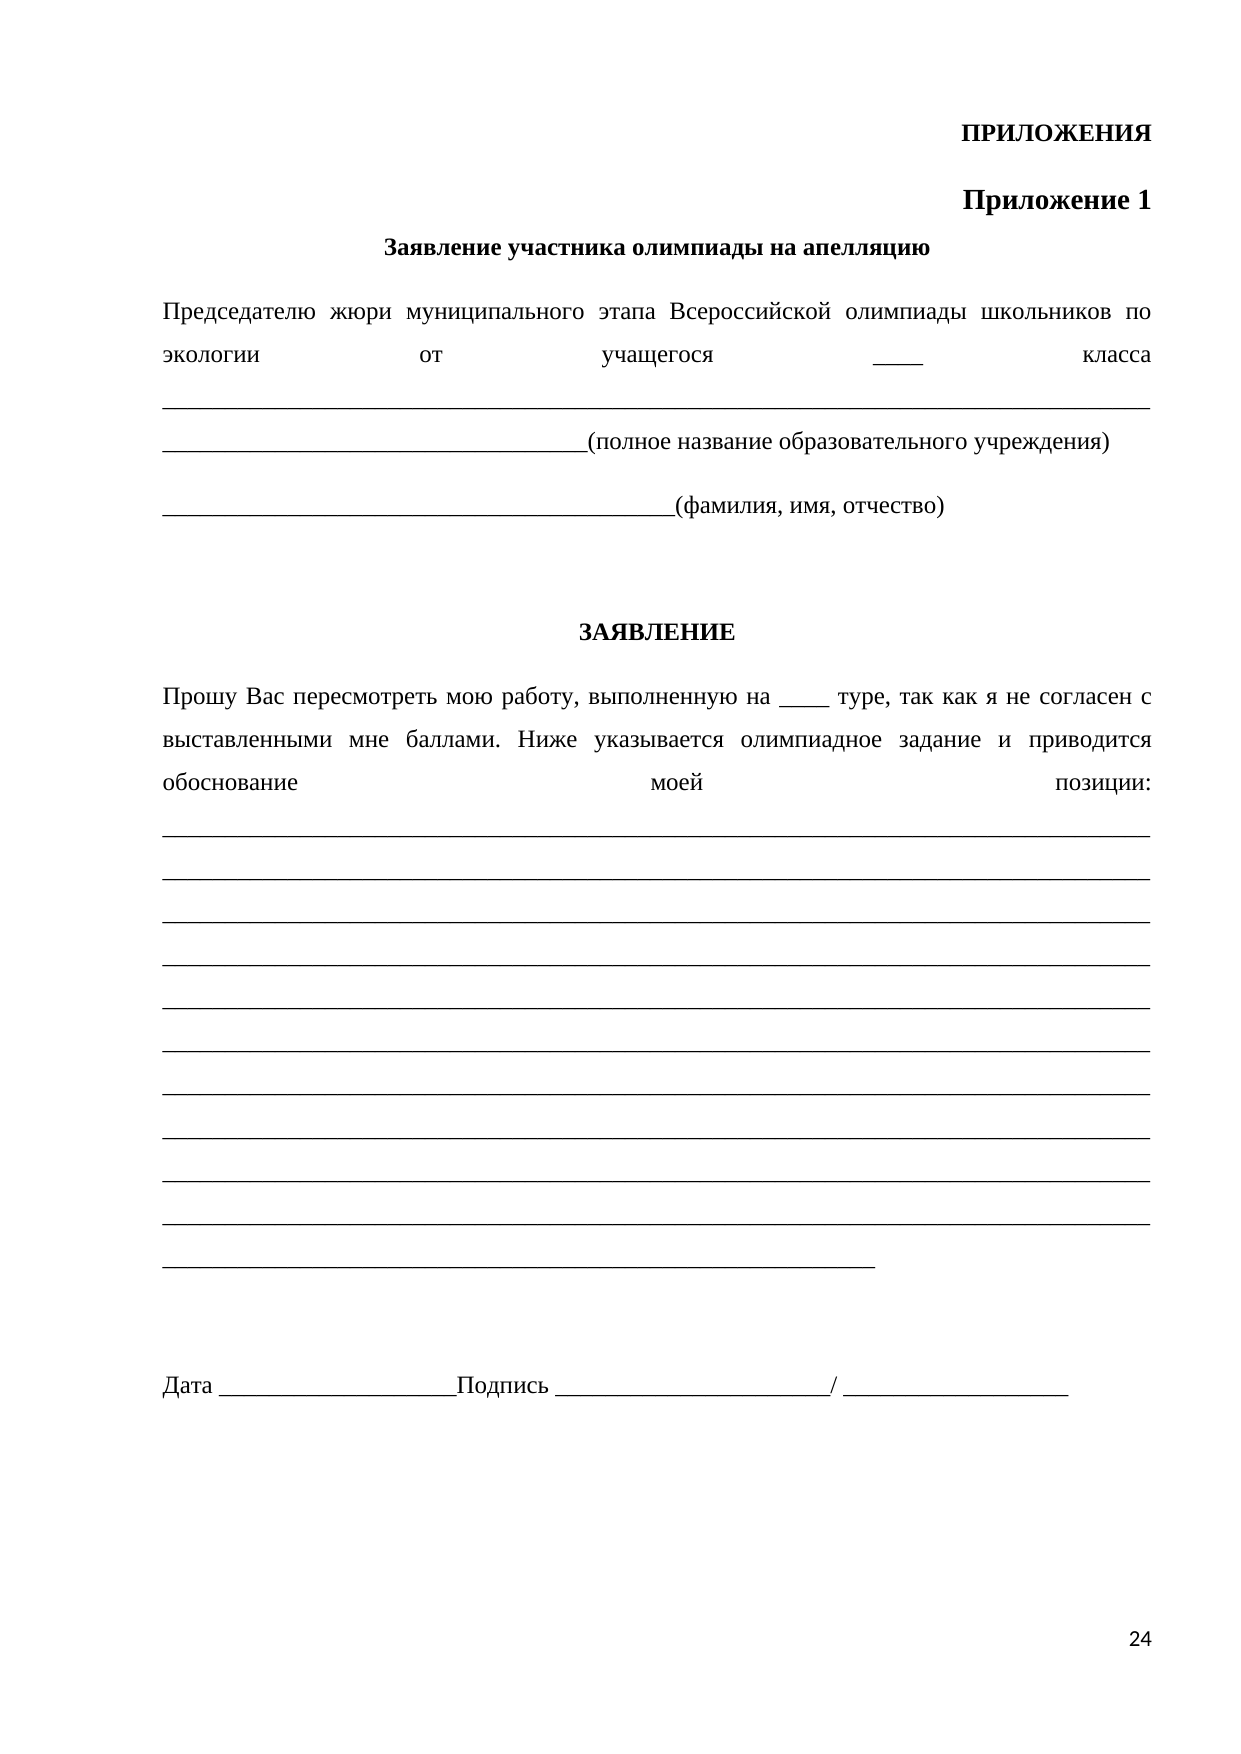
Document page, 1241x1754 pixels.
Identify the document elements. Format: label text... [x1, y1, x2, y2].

text Прошу Вас пересмотреть мою работу, выполненную на ____ туре, так как я не согласен с выставленными мне баллами. Ниже указывается олимпиадное задание и приводится обоснование моей позиции: _______________________________________________________________________________________________________________________________________________________________________________________________________________________________________________________________________________________________________________________________________________________________________________________________________________________________________________________________________________________________________________________________________________________________________________________________________________________________________________________________________________________________________________________________________________________________________________________________________________________________________________________________________________ [162, 681, 1152, 1271]
text ЗАЯВЛЕНИЕ [162, 617, 1152, 646]
text ПРИЛОЖЕНИЯ [162, 118, 1152, 147]
text _________________________________________(фамилия, имя, отчество) [162, 490, 1152, 519]
text Дата ___________________Подпись ______________________/ __________________ [162, 1370, 1152, 1399]
subtitle Приложение 1 [162, 182, 1152, 216]
text Председателю жюри муниципального этапа Всероссийской олимпиады школьников по экологии от учащегося ____ класса _________________________________________________________________________________________________________________(полное название образовательного учреждения) [162, 296, 1152, 455]
text Заявление участника олимпиады на апелляцию [162, 232, 1152, 261]
